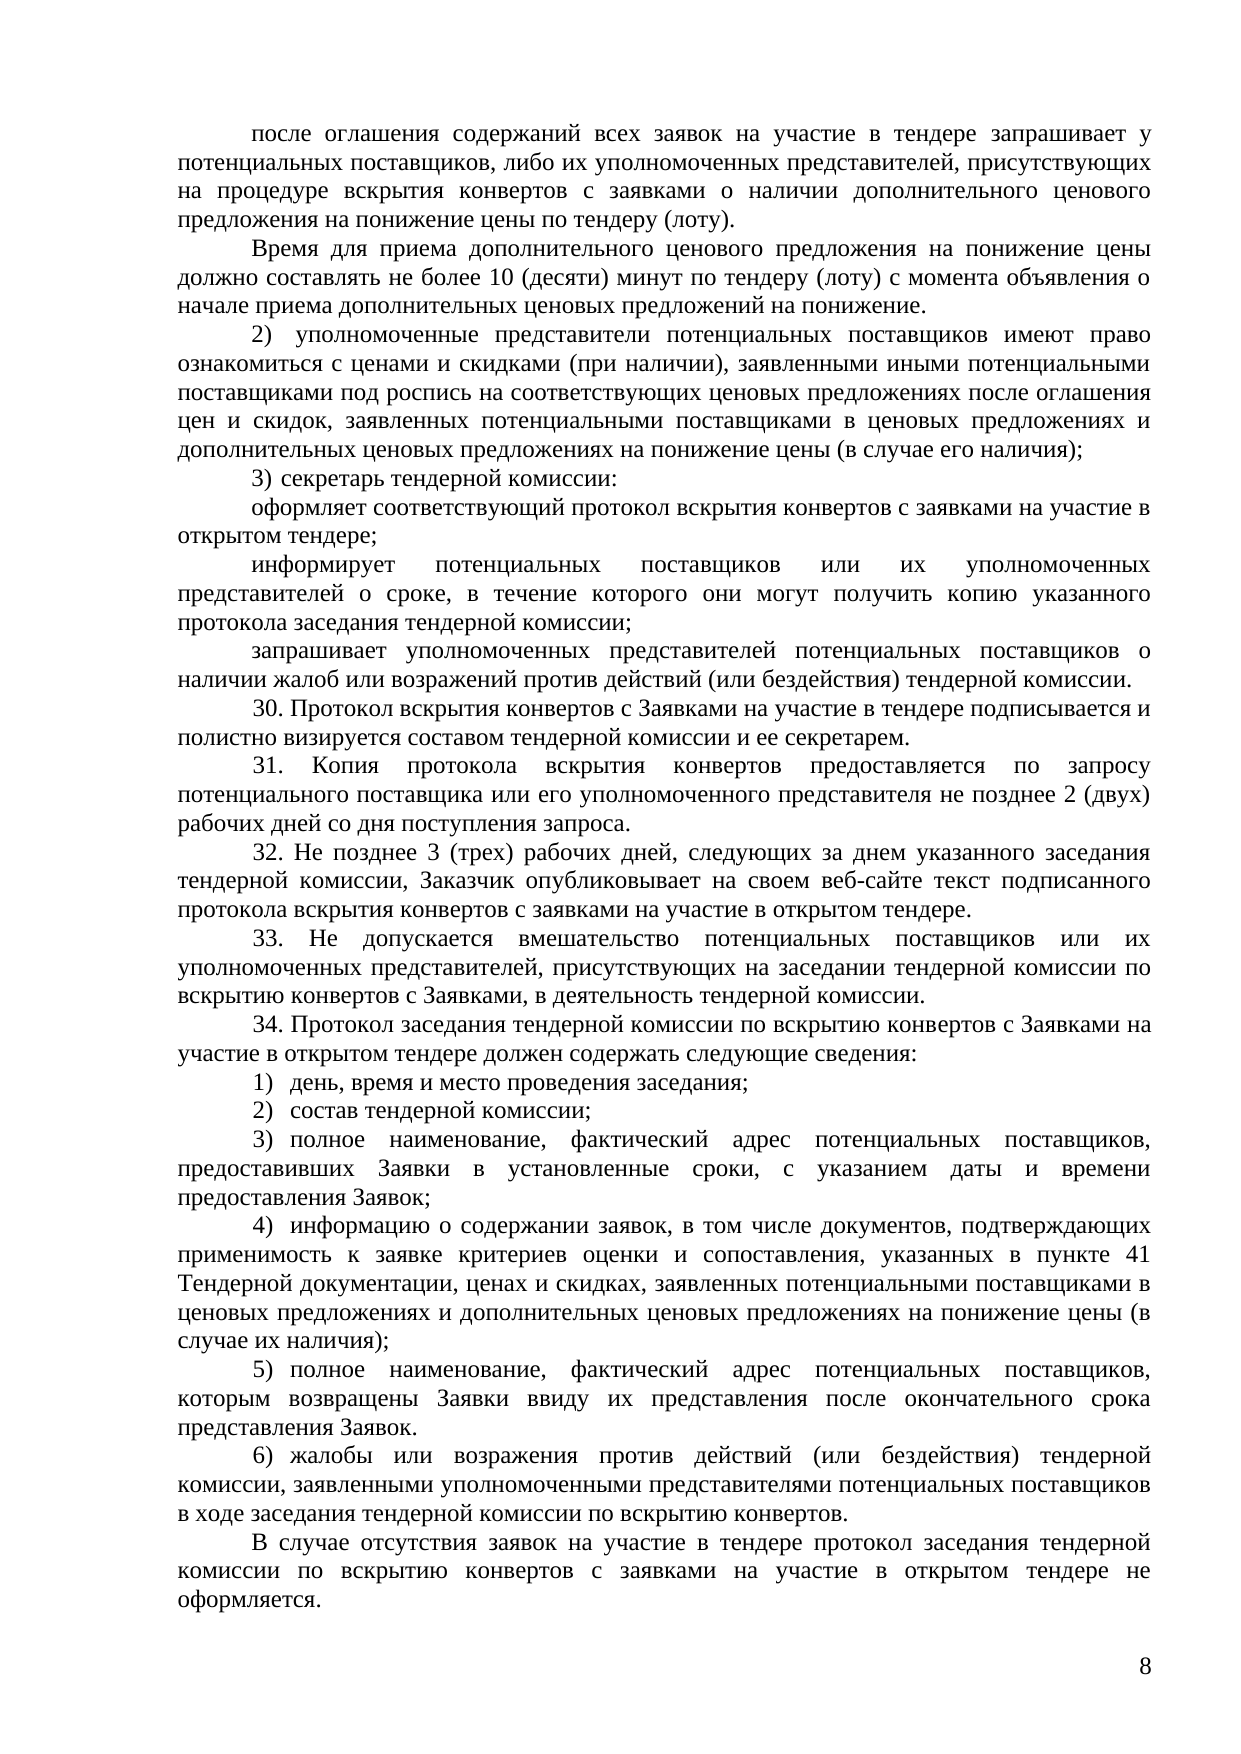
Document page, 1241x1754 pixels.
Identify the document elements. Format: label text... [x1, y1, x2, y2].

list день, время и место проведения заседания; [177, 1067, 1152, 1096]
text запрашивает уполномоченных представителей потенциальных поставщиков о наличии жалоб или возражений против действий (или бездействия) тендерной комиссии. [177, 636, 1152, 693]
text 31. Копия протокола вскрытия конвертов предоставляется по запросу потенциального поставщика или его уполномоченного представителя не позднее 2 (двух) рабочих дней со дня поступления запроса. [177, 751, 1152, 837]
list жалобы или возражения против действий (или бездействия) тендерной комиссии, заявленными уполномоченными представителями потенциальных поставщиков в ходе заседания тендерной комиссии по вскрытию конвертов. [177, 1441, 1152, 1527]
text 34. Протокол заседания тендерной комиссии по вскрытию конвертов с Заявками на участие в открытом тендере должен содержать следующие сведения: [177, 1009, 1152, 1067]
text 33. Не допускается вмешательство потенциальных поставщиков или их уполномоченных представителей, присутствующих на заседании тендерной комиссии по вскрытию конвертов с Заявками, в деятельность тендерной комиссии. [177, 923, 1152, 1009]
text В случае отсутствия заявок на участие в тендере протокол заседания тендерной комиссии по вскрытию конвертов с заявками на участие в открытом тендере не оформляется. [177, 1527, 1152, 1613]
text 30. Протокол вскрытия конвертов с Заявками на участие в тендере подписывается и полистно визируется составом тендерной комиссии и ее секретарем. [177, 693, 1152, 751]
text 32. Не позднее 3 (трех) рабочих дней, следующих за днем указанного заседания тендерной комиссии, Заказчик опубликовывает на своем веб-сайте текст подписанного протокола вскрытия конвертов с заявками на участие в открытом тендере. [177, 837, 1152, 923]
list полное наименование, фактический адрес потенциальных поставщиков, предоставивших Заявки в установленные сроки, с указанием даты и времени предоставления Заявок; [177, 1124, 1152, 1211]
list секретарь тендерной комиссии: [177, 463, 1152, 492]
text после оглашения содержаний всех заявок на участие в тендере запрашивает у потенциальных поставщиков, либо их уполномоченных представителей, присутствующих на процедуре вскрытия конвертов с заявками о наличии дополнительного ценового предложения на понижение цены по тендеру (лоту). [177, 118, 1152, 233]
list уполномоченные представители потенциальных поставщиков имеют право ознакомиться с ценами и скидками (при наличии), заявленными иными потенциальными поставщиками под роспись на соответствующих ценовых предложениях после оглашения цен и скидок, заявленных потенциальными поставщиками в ценовых предложениях и дополнительных ценовых предложениях на понижение цены (в случае его наличия); [177, 319, 1152, 463]
list состав тендерной комиссии; [177, 1096, 1152, 1124]
list информацию о содержании заявок, в том числе документов, подтверждающих применимость к заявке критериев оценки и сопоставления, указанных в пункте 41 Тендерной документации, ценах и скидках, заявленных потенциальными поставщиками в ценовых предложениях и дополнительных ценовых предложениях на понижение цены (в случае их наличия); [177, 1211, 1152, 1354]
text Время для приема дополнительного ценового предложения на понижение цены должно составлять не более 10 (десяти) минут по тендеру (лоту) с момента объявления о начале приема дополнительных ценовых предложений на понижение. [177, 233, 1152, 319]
list полное наименование, фактический адрес потенциальных поставщиков, которым возвращены Заявки ввиду их представления после окончательного срока представления Заявок. [177, 1354, 1152, 1441]
text оформляет соответствующий протокол вскрытия конвертов с заявками на участие в открытом тендере; [177, 492, 1152, 549]
text информирует потенциальных поставщиков или их уполномоченных представителей о сроке, в течение которого они могут получить копию указанного протокола заседания тендерной комиссии; [177, 549, 1152, 636]
